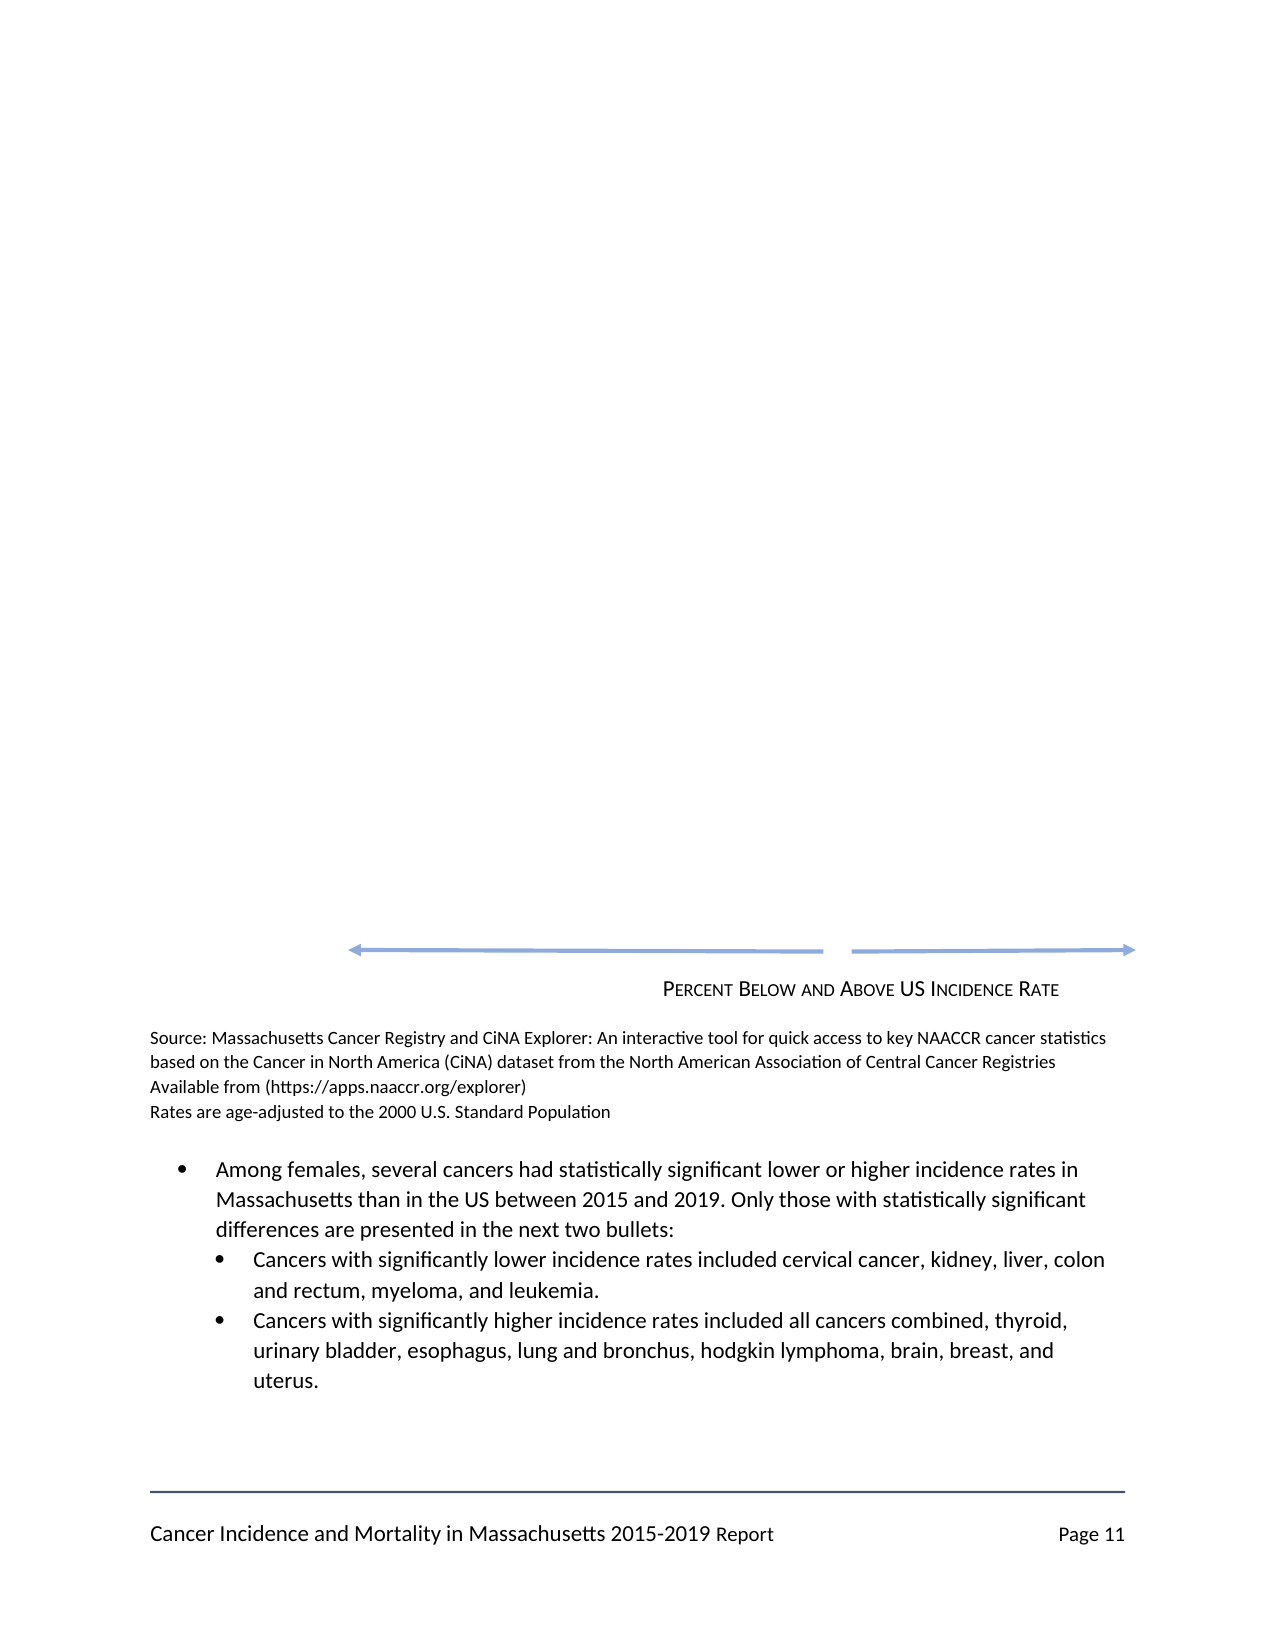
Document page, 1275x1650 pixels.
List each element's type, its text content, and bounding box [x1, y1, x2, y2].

list Among females, several cancers had statistically significant lower or higher incidence rates in Massachusetts than in the US between 2015 and 2019. Only those with statistically significant differences are presented in the next two bullets: [178, 1155, 1125, 1243]
text Rates are age-adjusted to the 2000 U.S. Standard Population [150, 1100, 1125, 1123]
text Source: Massachusetts Cancer Registry and CiNA Explorer: An interactive tool for quick access to key NAACCR cancer statistics based on the Cancer in North America (CiNA) dataset from the North American Association of Central Cancer Registries Available from (https://apps.naaccr.org/explorer) [150, 1026, 1125, 1098]
list Cancers with significantly higher incidence rates included all cancers combined, thyroid, urinary bladder, esophagus, lung and bronchus, hodgkin lymphoma, brain, breast, and uterus. [216, 1306, 1125, 1394]
list Cancers with significantly lower incidence rates included cervical cancer, kidney, liver, colon and rectum, myeloma, and leukemia. [216, 1246, 1125, 1304]
